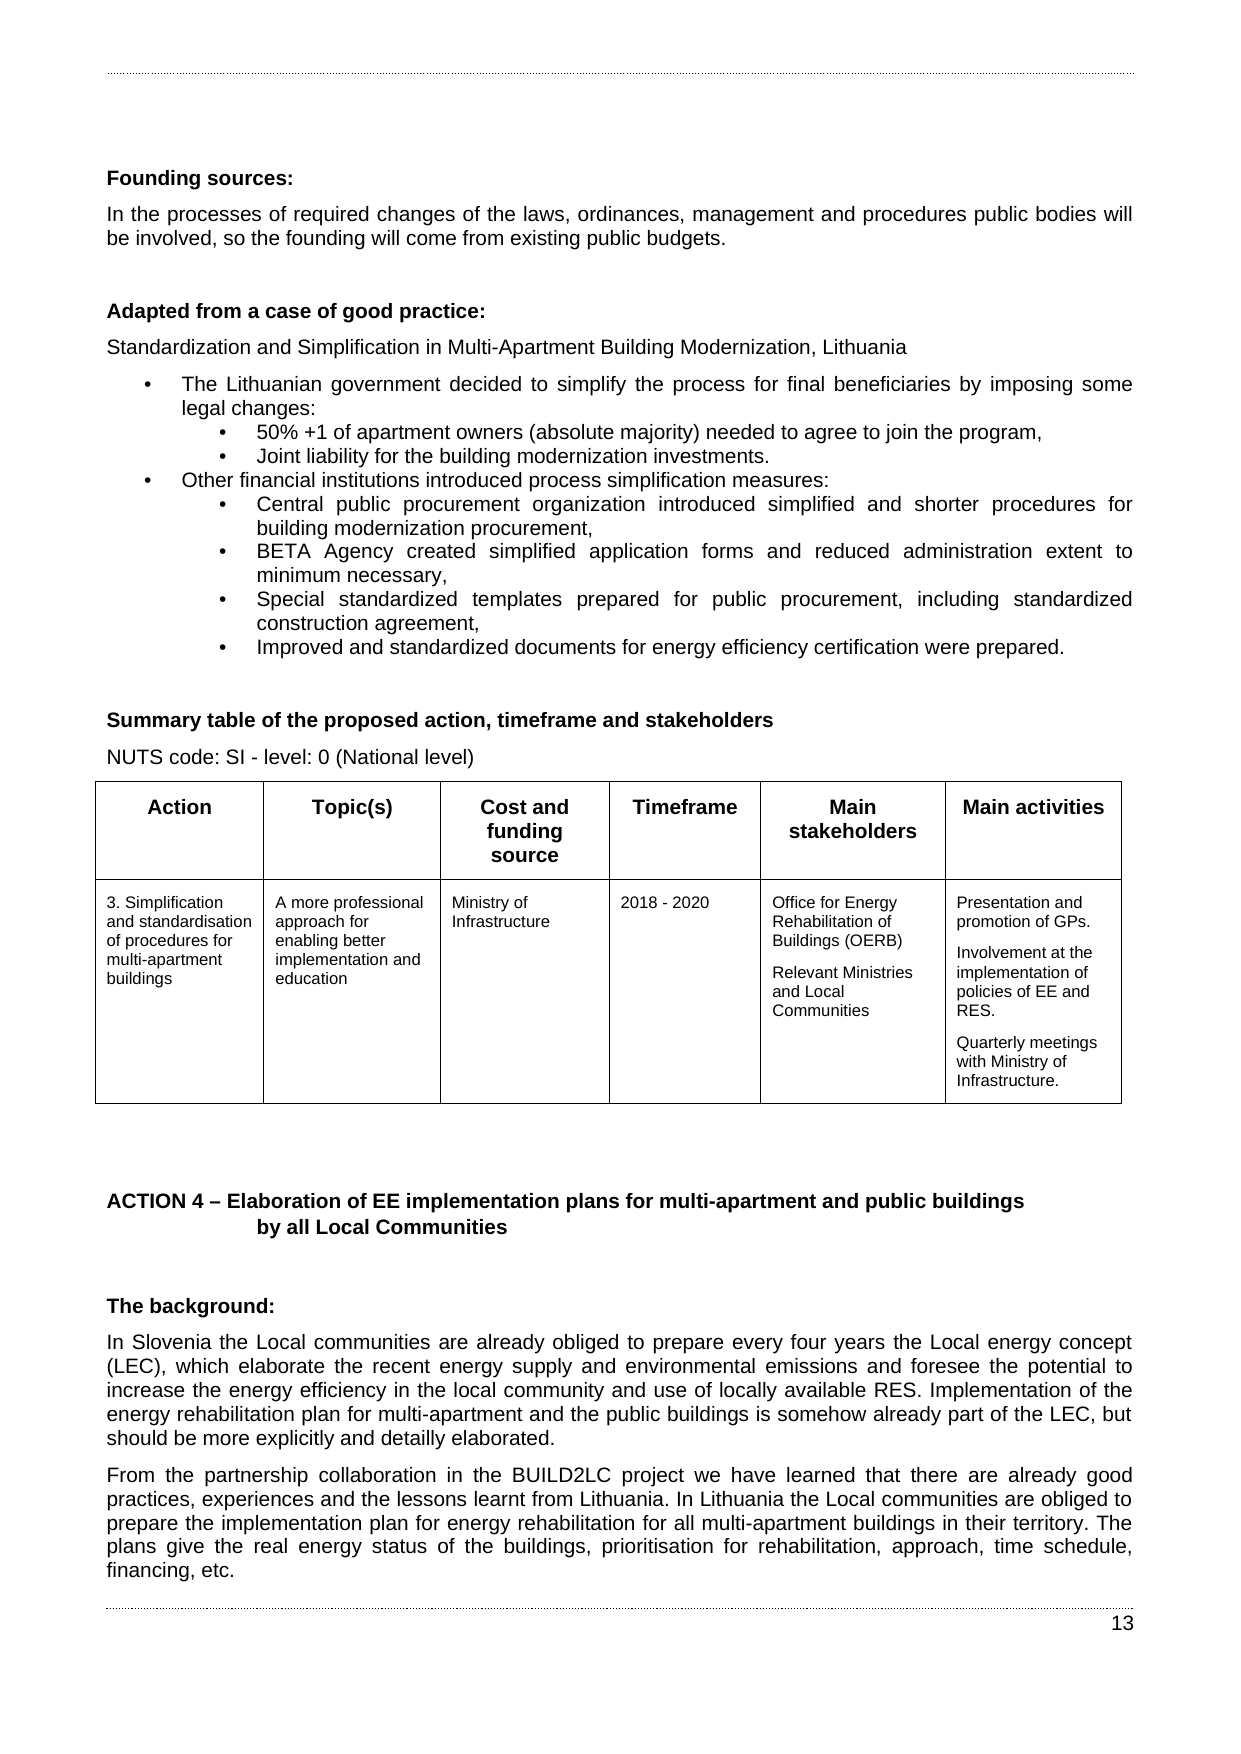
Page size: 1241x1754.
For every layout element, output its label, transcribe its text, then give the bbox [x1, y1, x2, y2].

text Founding sources: [106, 165, 1134, 189]
table_header Action [96, 782, 263, 879]
table_header Main activities [946, 782, 1121, 879]
text Summary table of the proposed action, timeframe and stakeholders [106, 708, 1134, 732]
text The background: [106, 1294, 1134, 1318]
text In the processes of required changes of the laws, ordinances, management and procedures public bodies will be involved, so the founding will come from existing public budgets. [106, 202, 1134, 250]
text In Slovenia the Local communities are already obliged to prepare every four years the Local energy concept (LEC), which elaborate the recent energy supply and environmental emissions and foresee the potential to increase the energy efficiency in the local community and use of locally available RES. Implementation of the energy rehabilitation plan for multi-apartment and the public buildings is somehow already part of the LEC, but should be more explicitly and detailly elaborated. [106, 1330, 1134, 1450]
table_cell Office for Energy Rehabilitation of Buildings (OERB) Relevant Ministries and Local Communities [761, 880, 945, 1102]
table_cell 2018 - 2020 [610, 880, 760, 1102]
text From the partnership collaboration in the BUILD2LC project we have learned that there are already good practices, experiences and the lessons learnt from Lithuania. In Lithuania the Local communities are obliged to prepare the implementation plan for energy rehabilitation for all multi-apartment buildings in their territory. The plans give the real energy status of the buildings, prioritisation for rehabilitation, approach, time schedule, financing, etc. [106, 1462, 1134, 1582]
table_cell A more professional approach for enabling better implementation and education [264, 880, 440, 1102]
list Central public procurement organization introduced simplified and shorter procedures for building modernization procurement, [219, 491, 1134, 539]
table_header Timeframe [610, 782, 760, 879]
list Special standardized templates prepared for public procurement, including standardized construction agreement, [219, 587, 1134, 635]
table_cell Presentation and promotion of GPs. Involvement at the implementation of policies of EE and RES. Quarterly meetings with Ministry of Infrastructure. [946, 880, 1121, 1102]
table_header Topic(s) [264, 782, 440, 879]
list Joint liability for the building modernization investments. [219, 443, 1134, 467]
table_cell 3. Simplification and standardisation of procedures for multi-apartment buildings [96, 880, 263, 1102]
list Improved and standardized documents for energy efficiency certification were prepared. [219, 635, 1134, 659]
table_header Main stakeholders [761, 782, 945, 879]
list BETA Agency created simplified application forms and reduced administration extent to minimum necessary, [219, 539, 1134, 587]
text ACTION 4 – Elaboration of EE implementation plans for multi-apartment and public buildings by all Local Communities [106, 1189, 1134, 1239]
table_header Cost and funding source [441, 782, 609, 879]
text Standardization and Simplification in Multi-Apartment Building Modernization, Lithuania [106, 335, 1134, 359]
table_cell Ministry of Infrastructure [441, 880, 609, 1102]
list 50% +1 of apartment owners (absolute majority) needed to agree to join the program, [219, 419, 1134, 443]
text NUTS code: SI - level: 0 (National level) [106, 744, 1134, 768]
list Other financial institutions introduced process simplification measures: [144, 467, 1134, 491]
text Adapted from a case of good practice: [106, 299, 1134, 323]
list The Lithuanian government decided to simplify the process for final beneficiaries by imposing some legal changes: [144, 372, 1134, 419]
